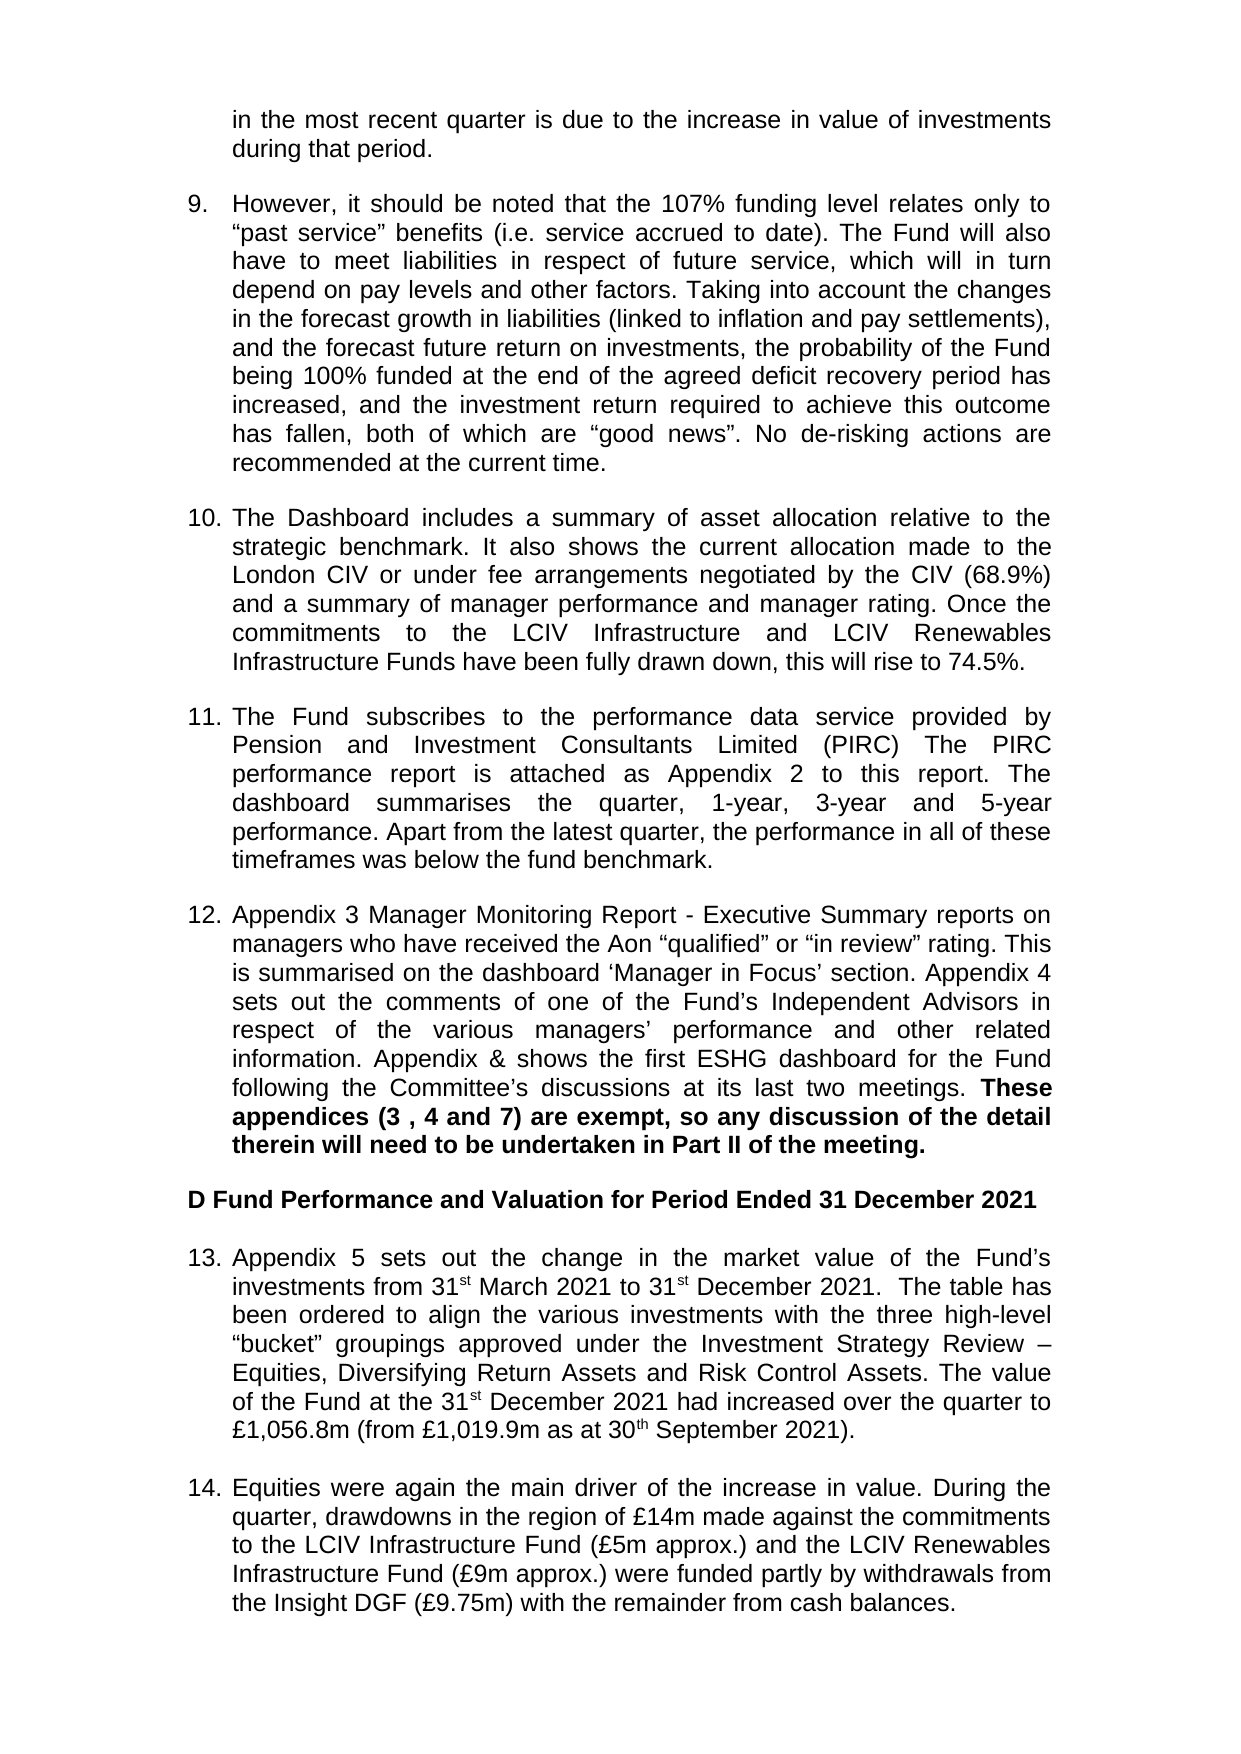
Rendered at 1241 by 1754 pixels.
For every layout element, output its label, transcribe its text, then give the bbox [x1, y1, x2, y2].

list Appendix 3 Manager Monitoring Report - Executive Summary reports on managers who have received the Aon “qualified” or “in review” rating. This is summarised on the dashboard ‘Manager in Focus’ section. Appendix 4 sets out the comments of one of the Fund’s Independent Advisors in respect of the various managers’ performance and other related information. Appendix & shows the first ESHG dashboard for the Fund following the Committee’s discussions at its last two meetings. These appendices (3 , 4 and 7) are exempt, so any discussion of the detail therein will need to be undertaken in Part II of the meeting. [187, 900, 1053, 1159]
list However, it should be noted that the 107% funding level relates only to “past service” benefits (i.e. service accrued to date). The Fund will also have to meet liabilities in respect of future service, which will in turn depend on pay levels and other factors. Taking into account the changes in the forecast growth in liabilities (linked to inflation and pay settlements), and the forecast future return on investments, the probability of the Fund being 100% funded at the end of the agreed deficit recovery period has increased, and the investment return required to achieve this outcome has fallen, both of which are “good news”. No de-risking actions are recommended at the current time. [187, 189, 1053, 476]
text D Fund Performance and Valuation for Period Ended 31 December 2021 [187, 1186, 1053, 1214]
list Appendix 5 sets out the change in the market value of the Fund’s investments from 31st March 2021 to 31st December 2021. The table has been ordered to align the various investments with the three high-level “bucket” groupings approved under the Investment Strategy Review – Equities, Diversifying Return Assets and Risk Control Assets. The value of the Fund at the 31st December 2021 had increased over the quarter to £1,056.8m (from £1,019.9m as at 30th September 2021). [187, 1243, 1053, 1444]
list The Fund subscribes to the performance data service provided by Pension and Investment Consultants Limited (PIRC) The PIRC performance report is attached as Appendix 2 to this report. The dashboard summarises the quarter, 1-year, 3-year and 5-year performance. Apart from the latest quarter, the performance in all of these timeframes was below the fund benchmark. [187, 702, 1053, 874]
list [187, 105, 1053, 162]
list Equities were again the main driver of the increase in value. During the quarter, drawdowns in the region of £14m made against the commitments to the LCIV Infrastructure Fund (£5m approx.) and the LCIV Renewables Infrastructure Fund (£9m approx.) were funded partly by withdrawals from the Insight DGF (£9.75m) with the remainder from cash balances. [187, 1473, 1053, 1617]
list The Dashboard includes a summary of asset allocation relative to the strategic benchmark. It also shows the current allocation made to the London CIV or under fee arrangements negotiated by the CIV (68.9%) and a summary of manager performance and manager rating. Once the commitments to the LCIV Infrastructure and LCIV Renewables Infrastructure Funds have been fully drawn down, this will rise to 74.5%. [187, 503, 1053, 675]
